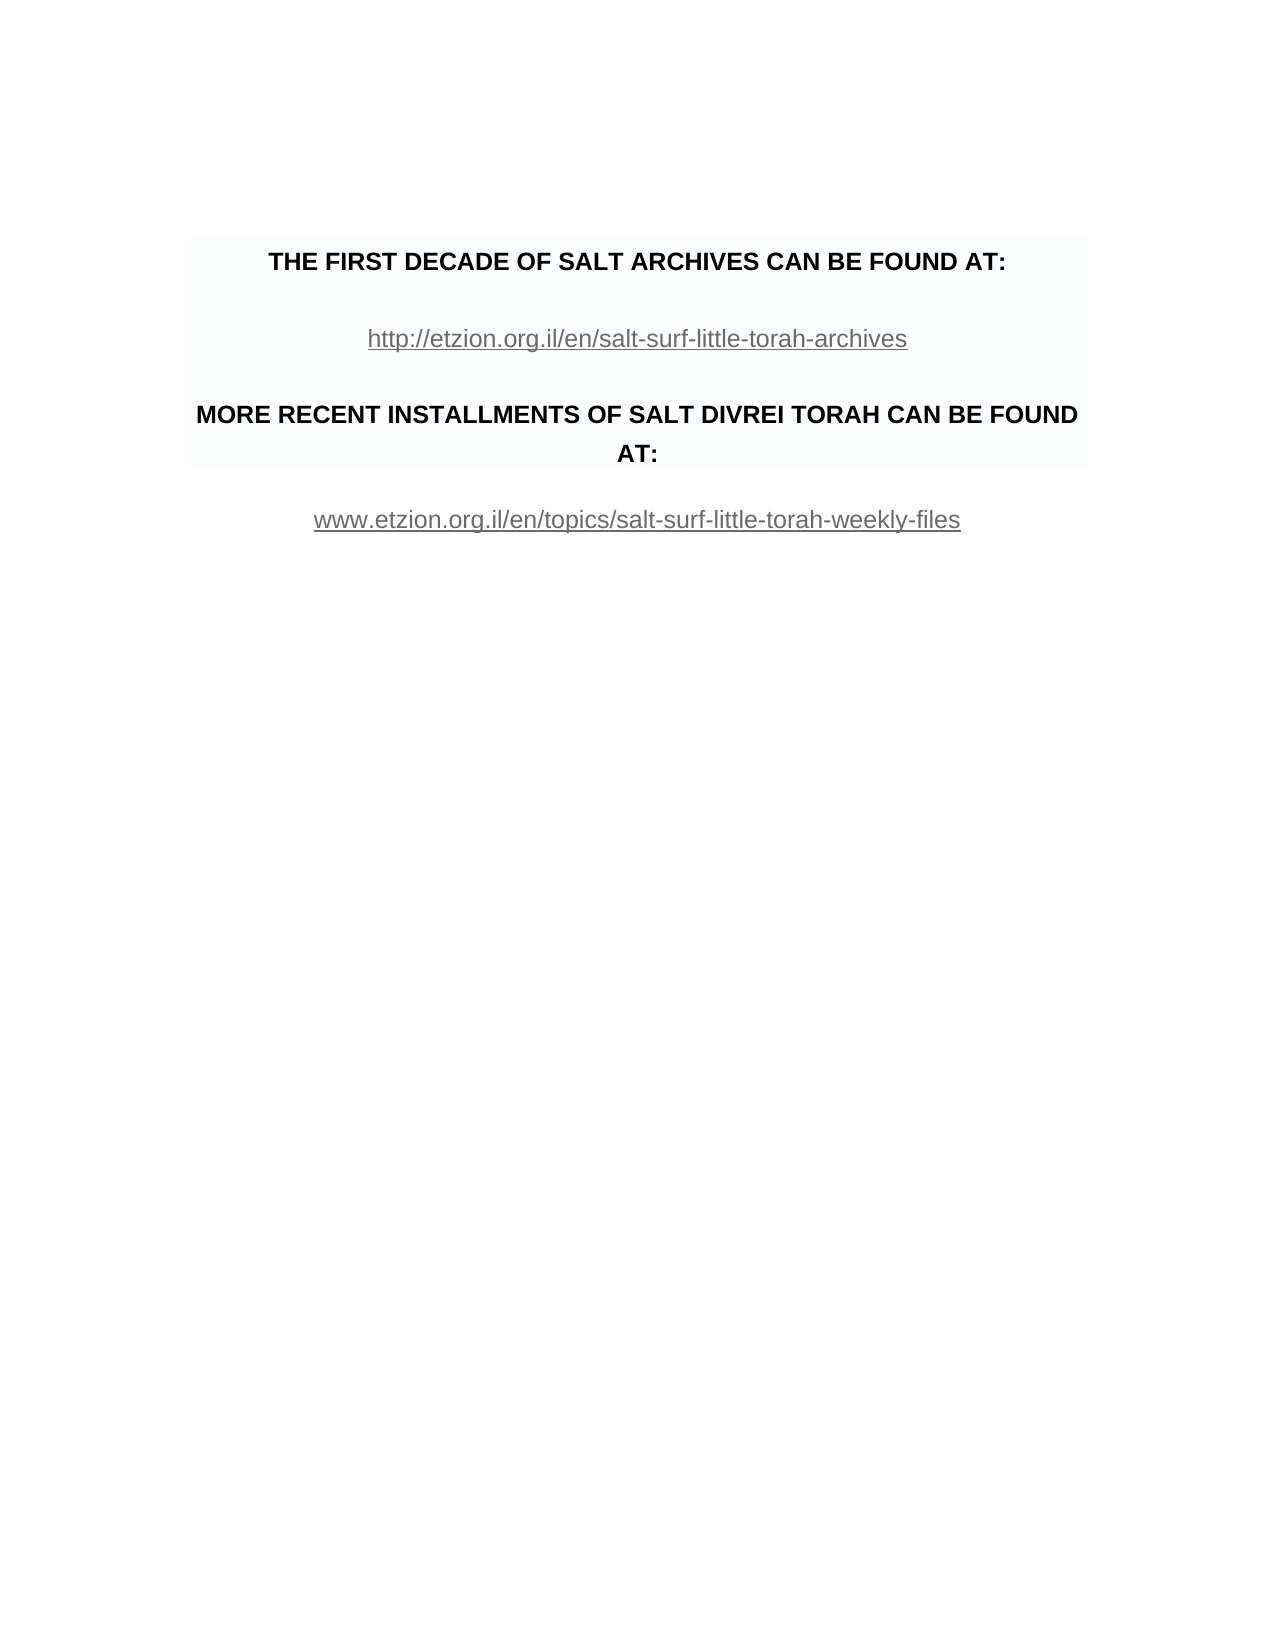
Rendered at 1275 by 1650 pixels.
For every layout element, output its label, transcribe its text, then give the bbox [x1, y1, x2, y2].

text www.etzion.org.il/en/topics/salt-surf-little-torah-weekly-files [187, 505, 1088, 534]
text MORE RECENT INSTALLMENTS OF SALT DIVREI TORAH CAN BE FOUND AT: [187, 390, 1088, 468]
text http://etzion.org.il/en/salt-surf-little-torah-archives [187, 313, 1088, 352]
text THE FIRST DECADE OF SALT ARCHIVES CAN BE FOUND AT: [187, 237, 1088, 276]
